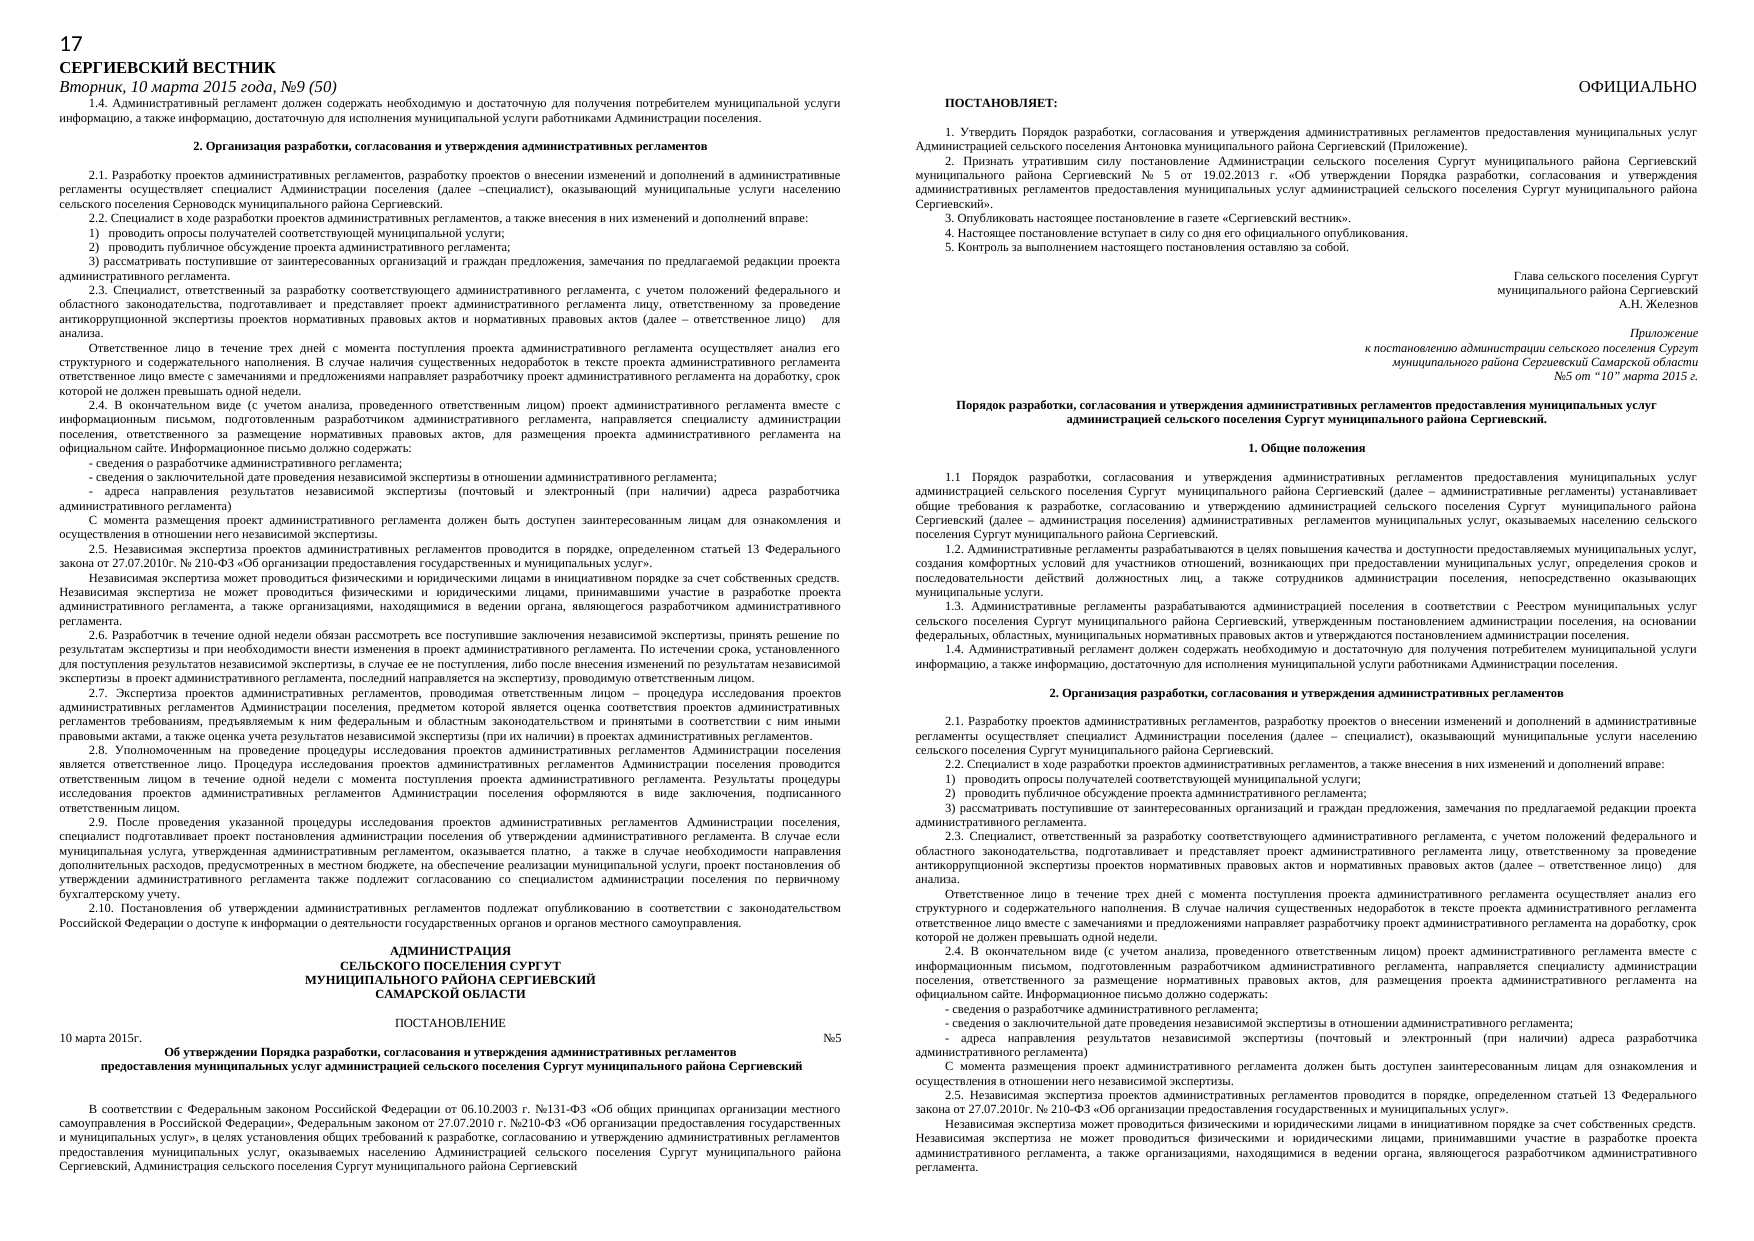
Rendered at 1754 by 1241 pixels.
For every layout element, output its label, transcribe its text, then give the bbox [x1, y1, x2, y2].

text САМАРСКОЙ ОБЛАСТИ [59, 987, 842, 1002]
text Приложение [915, 326, 1698, 340]
text 1.2. Административные регламенты разрабатываются в целях повышения качества и доступности предоставляемых муниципальных услуг, создания комфортных условий для участников отношений, возникающих при предоставлении муниципальных услуг, определения сроков и последовательности действий должностных лиц, а также сотрудников администрации поселения, непосредственно оказывающих муниципальные услуги. [915, 542, 1698, 599]
text Глава сельского поселения Сургут [915, 268, 1698, 283]
text 1.3. Административные регламенты разрабатываются администрацией поселения в соответствии с Реестром муниципальных услуг сельского поселения Сургут муниципального района Сергиевский, утвержденным постановлением администрации поселения, на основании федеральных, областных, муниципальных нормативных правовых актов и утверждаются постановлением администрации поселения. [915, 599, 1698, 642]
text 4. Настоящее постановление вступает в силу со дня его официального опубликования. [915, 225, 1698, 240]
text 2.6. Разработчик в течение одной недели обязан рассмотреть все поступившие заключения независимой экспертизы, принять решение по результатам экспертизы и при необходимости внести изменения в проект административного регламента. По истечении срока, установленного для поступления результатов независимой экспертизы, в случае ее не поступления, либо после внесения изменений по результатам независимой экспертизы в проект административного регламента, последний направляется на экспертизу, проводимую ответственным лицом. [59, 628, 842, 685]
text А.Н. Железнов [915, 297, 1698, 312]
text 5. Контроль за выполнением настоящего постановления оставляю за собой. [915, 240, 1698, 254]
text предоставления муниципальных услуг администрацией сельского поселения Сургут муниципального района Сергиевский [59, 1059, 842, 1073]
text Порядок разработки, согласования и утверждения административных регламентов предоставления муниципальных услуг администрацией сельского поселения Сургут муниципального района Сергиевский. [915, 398, 1698, 427]
text 2.5. Независимая экспертиза проектов административных регламентов проводится в порядке, определенном статьей 13 Федерального закона от 27.07.2010г. № 210-ФЗ «Об организации предоставления государственных и муниципальных услуг». [915, 1088, 1698, 1117]
text 1.1 Порядок разработки, согласования и утверждения административных регламентов предоставления муниципальных услуг администрацией сельского поселения Сургут муниципального района Сергиевский (далее – административные регламенты) устанавливает общие требования к разработке, согласованию и утверждению администрацией сельского поселения Сургут муниципального района Сергиевский (далее – администрация поселения) административных регламентов муниципальных услуг, оказываемых населению сельского поселения Сургут муниципального района Сергиевский. [915, 470, 1698, 542]
text 2.5. Независимая экспертиза проектов административных регламентов проводится в порядке, определенном статьей 13 Федерального закона от 27.07.2010г. № 210-ФЗ «Об организации предоставления государственных и муниципальных услуг». [59, 542, 842, 570]
text 10 марта 2015г. №5 [59, 1030, 842, 1045]
text 1) проводить опросы получателей соответствующей муниципальной услуги; [59, 225, 842, 240]
text В соответствии с Федеральным законом Российской Федерации от 06.10.2003 г. №131-ФЗ «Об общих принципах организации местного самоуправления в Российской Федерации», Федеральным законом от 27.07.2010 г. №210-ФЗ «Об организации предоставления государственных и муниципальных услуг», в целях установления общих требований к разработке, согласованию и утверждению административных регламентов предоставления муниципальных услуг, оказываемых населению Администрацией сельского поселения Сургут муниципального района Сергиевский, Администрация сельского поселения Сургут муниципального района Сергиевский [59, 1101, 842, 1173]
text 2. Признать утратившим силу постановление Администрации сельского поселения Сургут муниципального района Сергиевский муниципального района Сергиевский № 5 от 19.02.2013 г. «Об утверждении Порядка разработки, согласования и утверждения административных регламентов предоставления муниципальных услуг администрацией сельского поселения Сургут муниципального района Сергиевский». [915, 153, 1698, 211]
text 2.1. Разработку проектов административных регламентов, разработку проектов о внесении изменений и дополнений в административные регламенты осуществляет специалист Администрации поселения (далее – специалист), оказывающий муниципальные услуги населению сельского поселения Сургут муниципального района Сергиевский. [915, 714, 1698, 757]
text Об утверждении Порядка разработки, согласования и утверждения административных регламентов [59, 1045, 842, 1059]
text 3) рассматривать поступившие от заинтересованных организаций и граждан предложения, замечания по предлагаемой редакции проекта административного регламента. [59, 254, 842, 283]
text 2.4. В окончательном виде (с учетом анализа, проведенного ответственным лицом) проект административного регламента вместе с информационным письмом, подготовленным разработчиком административного регламента, направляется специалисту администрации поселения, ответственного за размещение нормативных правовых актов, для размещения проекта административного регламента на официальном сайте. Информационное письмо должно содержать: [915, 944, 1698, 1002]
text муниципального района Сергиевский Самарской области [915, 355, 1698, 369]
text С момента размещения проект административного регламента должен быть доступен заинтересованным лицам для ознакомления и осуществления в отношении него независимой экспертизы. [915, 1059, 1698, 1088]
text ПОСТАНОВЛЕНИЕ [59, 1016, 842, 1030]
text 2.4. В окончательном виде (с учетом анализа, проведенного ответственным лицом) проект административного регламента вместе с информационным письмом, подготовленным разработчиком административного регламента, направляется специалисту администрации поселения, ответственного за размещение нормативных правовых актов, для размещения проекта административного регламента на официальном сайте. Информационное письмо должно содержать: [59, 398, 842, 455]
text 1.4. Административный регламент должен содержать необходимую и достаточную для получения потребителем муниципальной услуги информацию, а также информацию, достаточную для исполнения муниципальной услуги работниками Администрации поселения. [59, 96, 842, 125]
text - сведения о заключительной дате проведения независимой экспертизы в отношении административного регламента; [915, 1016, 1698, 1030]
text 1. Общие положения [915, 441, 1698, 455]
text 2.7. Экспертиза проектов административных регламентов, проводимая ответственным лицом – процедура исследования проектов административных регламентов Администрации поселения, предметом которой является оценка соответствия проектов административных регламентов требованиям, предъявляемым к ним федеральным и областным законодательством и принятыми в соответствии с ним иными правовыми актами, а также оценка учета результатов независимой экспертизы (при их наличии) в проектах административных регламентов. [59, 685, 842, 743]
text №5 от “10” марта 2015 г. [915, 369, 1698, 383]
text 2.8. Уполномоченным на проведение процедуры исследования проектов административных регламентов Администрации поселения является ответственное лицо. Процедура исследования проектов административных регламентов Администрации поселения проводится ответственным лицом в течение одной недели с момента поступления проекта административного регламента. Результаты процедуры исследования проектов административных регламентов Администрации поселения оформляются в виде заключения, подписанного ответственным лицом. [59, 743, 842, 815]
text 2. Организация разработки, согласования и утверждения административных регламентов [915, 685, 1698, 700]
text 1) проводить опросы получателей соответствующей муниципальной услуги; [915, 772, 1698, 786]
text С момента размещения проект административного регламента должен быть доступен заинтересованным лицам для ознакомления и осуществления в отношении него независимой экспертизы. [59, 513, 842, 542]
text - адреса направления результатов независимой экспертизы (почтовый и электронный (при наличии) адреса разработчика административного регламента) [915, 1030, 1698, 1059]
text - адреса направления результатов независимой экспертизы (почтовый и электронный (при наличии) адреса разработчика административного регламента) [59, 484, 842, 513]
text СЕЛЬСКОГО ПОСЕЛЕНИЯ СУРГУТ [59, 958, 842, 973]
text 3) рассматривать поступившие от заинтересованных организаций и граждан предложения, замечания по предлагаемой редакции проекта административного регламента. [915, 800, 1698, 829]
text 2. Организация разработки, согласования и утверждения административных регламентов [59, 139, 842, 153]
text к постановлению администрации сельского поселения Сургут [915, 340, 1698, 355]
text МУНИЦИПАЛЬНОГО РАЙОНА СЕРГИЕВСКИЙ [59, 973, 842, 987]
text - сведения о разработчике административного регламента; [59, 455, 842, 470]
text 2.2. Специалист в ходе разработки проектов административных регламентов, а также внесения в них изменений и дополнений вправе: [59, 211, 842, 225]
text Независимая экспертиза может проводиться физическими и юридическими лицами в инициативном порядке за счет собственных средств. Независимая экспертиза не может проводиться физическими и юридическими лицами, принимавшими участие в разработке проекта административного регламента, а также организациями, находящимися в ведении органа, являющегося разработчиком административного регламента. [915, 1117, 1698, 1174]
text - сведения о заключительной дате проведения независимой экспертизы в отношении административного регламента; [59, 470, 842, 484]
text 2.1. Разработку проектов административных регламентов, разработку проектов о внесении изменений и дополнений в административные регламенты осуществляет специалист Администрации поселения (далее –специалист), оказывающий муниципальные услуги населению сельского поселения Серноводск муниципального района Сергиевский. [59, 168, 842, 211]
text АДМИНИСТРАЦИЯ [59, 944, 842, 958]
text 3. Опубликовать настоящее постановление в газете «Сергиевский вестник». [915, 211, 1698, 225]
text 2) проводить публичное обсуждение проекта административного регламента; [59, 240, 842, 254]
text муниципального района Сергиевский [915, 283, 1698, 297]
text 2) проводить публичное обсуждение проекта административного регламента; [915, 786, 1698, 800]
text 2.2. Специалист в ходе разработки проектов административных регламентов, а также внесения в них изменений и дополнений вправе: [915, 757, 1698, 772]
text - сведения о разработчике административного регламента; [915, 1002, 1698, 1016]
text ПОСТАНОВЛЯЕТ: [915, 96, 1698, 110]
text 1. Утвердить Порядок разработки, согласования и утверждения административных регламентов предоставления муниципальных услуг Администрацией сельского поселения Антоновка муниципального района Сергиевский (Приложение). [915, 125, 1698, 153]
text 1.4. Административный регламент должен содержать необходимую и достаточную для получения потребителем муниципальной услуги информацию, а также информацию, достаточную для исполнения муниципальной услуги работниками Администрации поселения. [915, 642, 1698, 671]
text Независимая экспертиза может проводиться физическими и юридическими лицами в инициативном порядке за счет собственных средств. Независимая экспертиза не может проводиться физическими и юридическими лицами, принимавшими участие в разработке проекта административного регламента, а также организациями, находящимися в ведении органа, являющегося разработчиком административного регламента. [59, 570, 842, 628]
